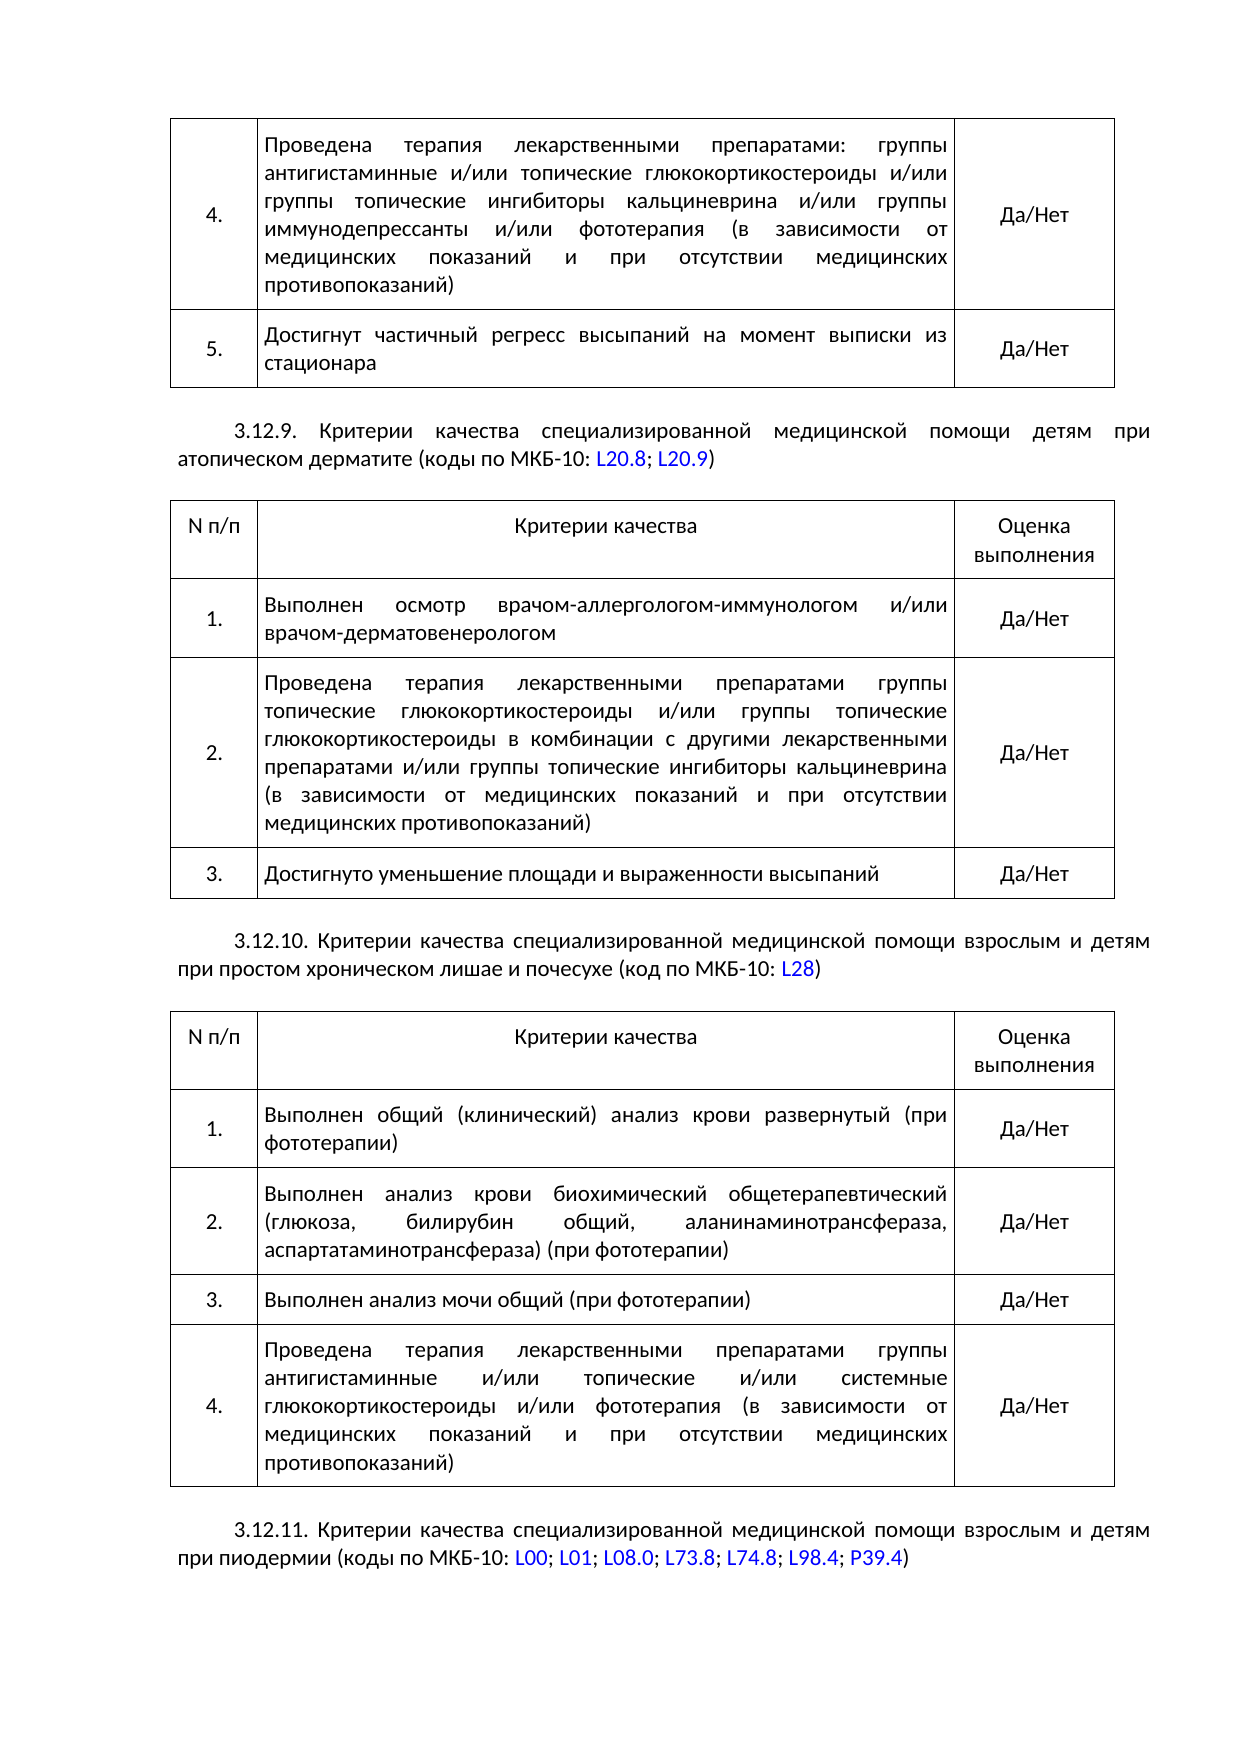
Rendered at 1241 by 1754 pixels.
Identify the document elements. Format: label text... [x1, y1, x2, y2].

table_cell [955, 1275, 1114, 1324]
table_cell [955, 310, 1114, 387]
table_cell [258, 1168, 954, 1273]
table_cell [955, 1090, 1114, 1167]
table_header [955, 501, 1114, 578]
text 3.12.9. Критерии качества специализированной медицинской помощи детям при атопическом дерматите (коды по МКБ-10: L20.8; L20.9) [177, 416, 1152, 472]
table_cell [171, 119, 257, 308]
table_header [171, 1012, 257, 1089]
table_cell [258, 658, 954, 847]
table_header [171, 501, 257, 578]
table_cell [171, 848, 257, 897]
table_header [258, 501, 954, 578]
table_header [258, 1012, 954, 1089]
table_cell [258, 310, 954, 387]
text 3.12.11. Критерии качества специализированной медицинской помощи взрослым и детям при пиодермии (коды по МКБ-10: L00; L01; L08.0; L73.8; L74.8; L98.4; P39.4) [177, 1515, 1152, 1571]
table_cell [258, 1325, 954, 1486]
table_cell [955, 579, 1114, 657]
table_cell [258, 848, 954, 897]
text 3.12.10. Критерии качества специализированной медицинской помощи взрослым и детям при простом хроническом лишае и почесухе (код по МКБ-10: L28) [177, 926, 1152, 982]
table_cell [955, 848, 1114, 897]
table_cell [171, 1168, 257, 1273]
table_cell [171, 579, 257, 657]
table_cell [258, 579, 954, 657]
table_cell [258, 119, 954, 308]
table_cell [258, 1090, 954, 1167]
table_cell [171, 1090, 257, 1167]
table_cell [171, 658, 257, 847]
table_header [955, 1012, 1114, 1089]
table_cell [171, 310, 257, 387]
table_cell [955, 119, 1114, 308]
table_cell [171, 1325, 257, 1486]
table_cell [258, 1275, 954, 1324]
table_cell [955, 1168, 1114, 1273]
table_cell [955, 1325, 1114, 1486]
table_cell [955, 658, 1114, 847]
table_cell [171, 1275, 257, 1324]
